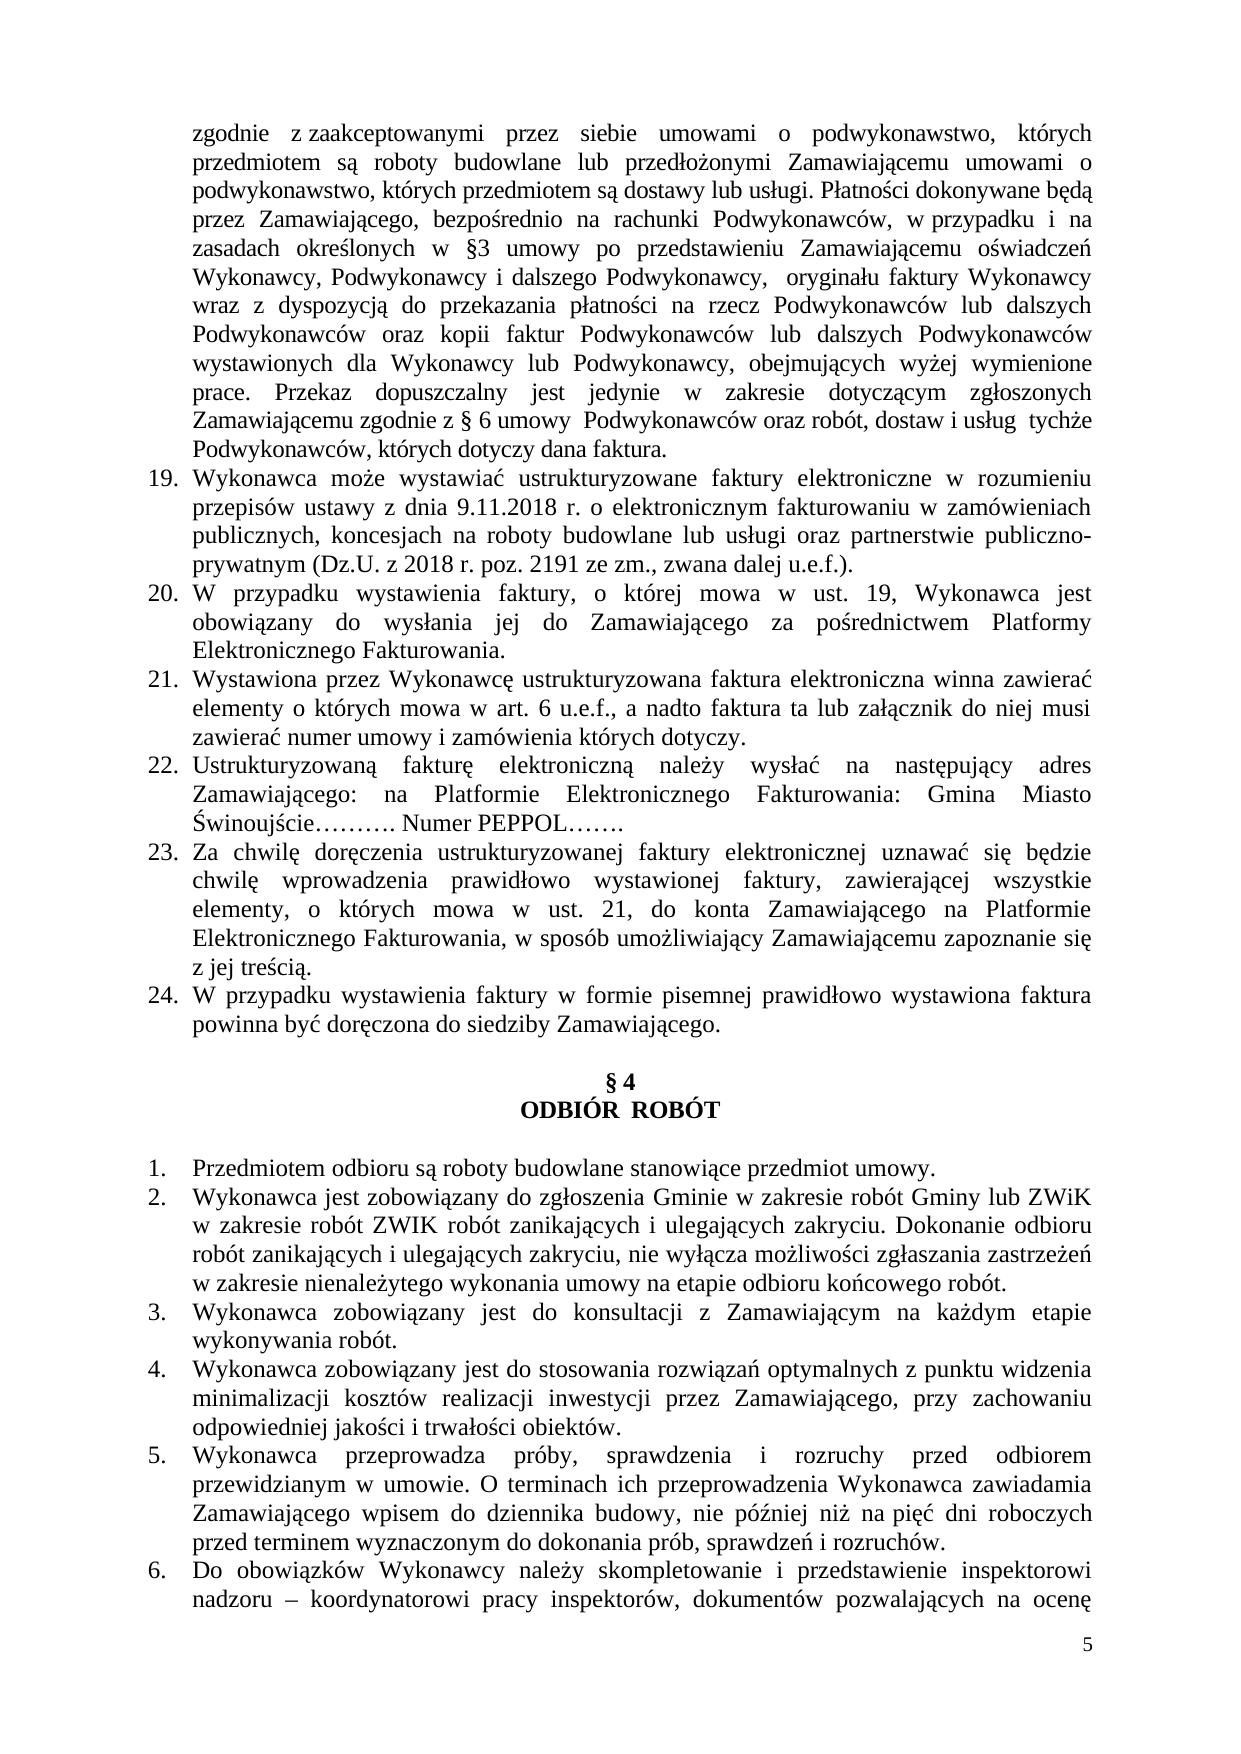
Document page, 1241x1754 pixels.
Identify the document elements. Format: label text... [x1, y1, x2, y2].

title ODBIÓR ROBÓT [148, 1096, 1092, 1124]
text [148, 118, 1092, 463]
text 20. W przypadku wystawienia faktury, o której mowa w ust. 19, Wykonawca jest obowiązany do wysłania jej do Zamawiającego za pośrednictwem Platformy Elektronicznego Fakturowania. [148, 578, 1092, 664]
title § 4 [148, 1067, 1092, 1096]
text 22. Ustrukturyzowaną fakturę elektroniczną należy wysłać na następujący adres Zamawiającego: na Platformie Elektronicznego Fakturowania: Gmina Miasto Świnoujście………. Numer PEPPOL……. [148, 751, 1092, 837]
text 23. Za chwilę doręczenia ustrukturyzowanej faktury elektronicznej uznawać się będzie chwilę wprowadzenia prawidłowo wystawionej faktury, zawierającej wszystkie elementy, o których mowa w ust. 21, do konta Zamawiającego na Platformie Elektronicznego Fakturowania, w sposób umożliwiający Zamawiającemu zapoznanie się z jej treścią. [148, 837, 1092, 981]
text 24. W przypadku wystawienia faktury w formie pisemnej prawidłowo wystawiona faktura powinna być doręczona do siedziby Zamawiającego. [148, 981, 1092, 1038]
text 21. Wystawiona przez Wykonawcę ustrukturyzowana faktura elektroniczna winna zawierać elementy o których mowa w art. 6 u.e.f., a nadto faktura ta lub załącznik do niej musi zawierać numer umowy i zamówienia których dotyczy. [148, 664, 1092, 751]
list Wykonawca zobowiązany jest do stosowania rozwiązań optymalnych z punktu widzenia minimalizacji kosztów realizacji inwestycji przez Zamawiającego, przy zachowaniu odpowiedniej jakości i trwałości obiektów. [148, 1354, 1092, 1441]
text 19. Wykonawca może wystawiać ustrukturyzowane faktury elektroniczne w rozumieniu przepisów ustawy z dnia 9.11.2018 r. o elektronicznym fakturowaniu w zamówieniach publicznych, koncesjach na roboty budowlane lub usługi oraz partnerstwie publiczno-prywatnym (Dz.U. z 2018 r. poz. 2191 ze zm., zwana dalej u.e.f.). [148, 463, 1092, 578]
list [148, 1556, 1092, 1613]
list Wykonawca jest zobowiązany do zgłoszenia Gminie w zakresie robót Gminy lub ZWiK w zakresie robót ZWIK robót zanikających i ulegających zakryciu. Dokonanie odbioru robót zanikających i ulegających zakryciu, nie wyłącza możliwości zgłaszania zastrzeżeń w zakresie nienależytego wykonania umowy na etapie odbioru końcowego robót. [148, 1182, 1092, 1297]
list Przedmiotem odbioru są roboty budowlane stanowiące przedmiot umowy. [148, 1153, 1092, 1182]
list Wykonawca zobowiązany jest do konsultacji z Zamawiającym na każdym etapie wykonywania robót. [148, 1297, 1092, 1354]
list Wykonawca przeprowadza próby, sprawdzenia i rozruchy przed odbiorem przewidzianym w umowie. O terminach ich przeprowadzenia Wykonawca zawiadamia Zamawiającego wpisem do dziennika budowy, nie później niż na pięć dni roboczych przed terminem wyznaczonym do dokonania prób, sprawdzeń i rozruchów. [148, 1441, 1092, 1556]
